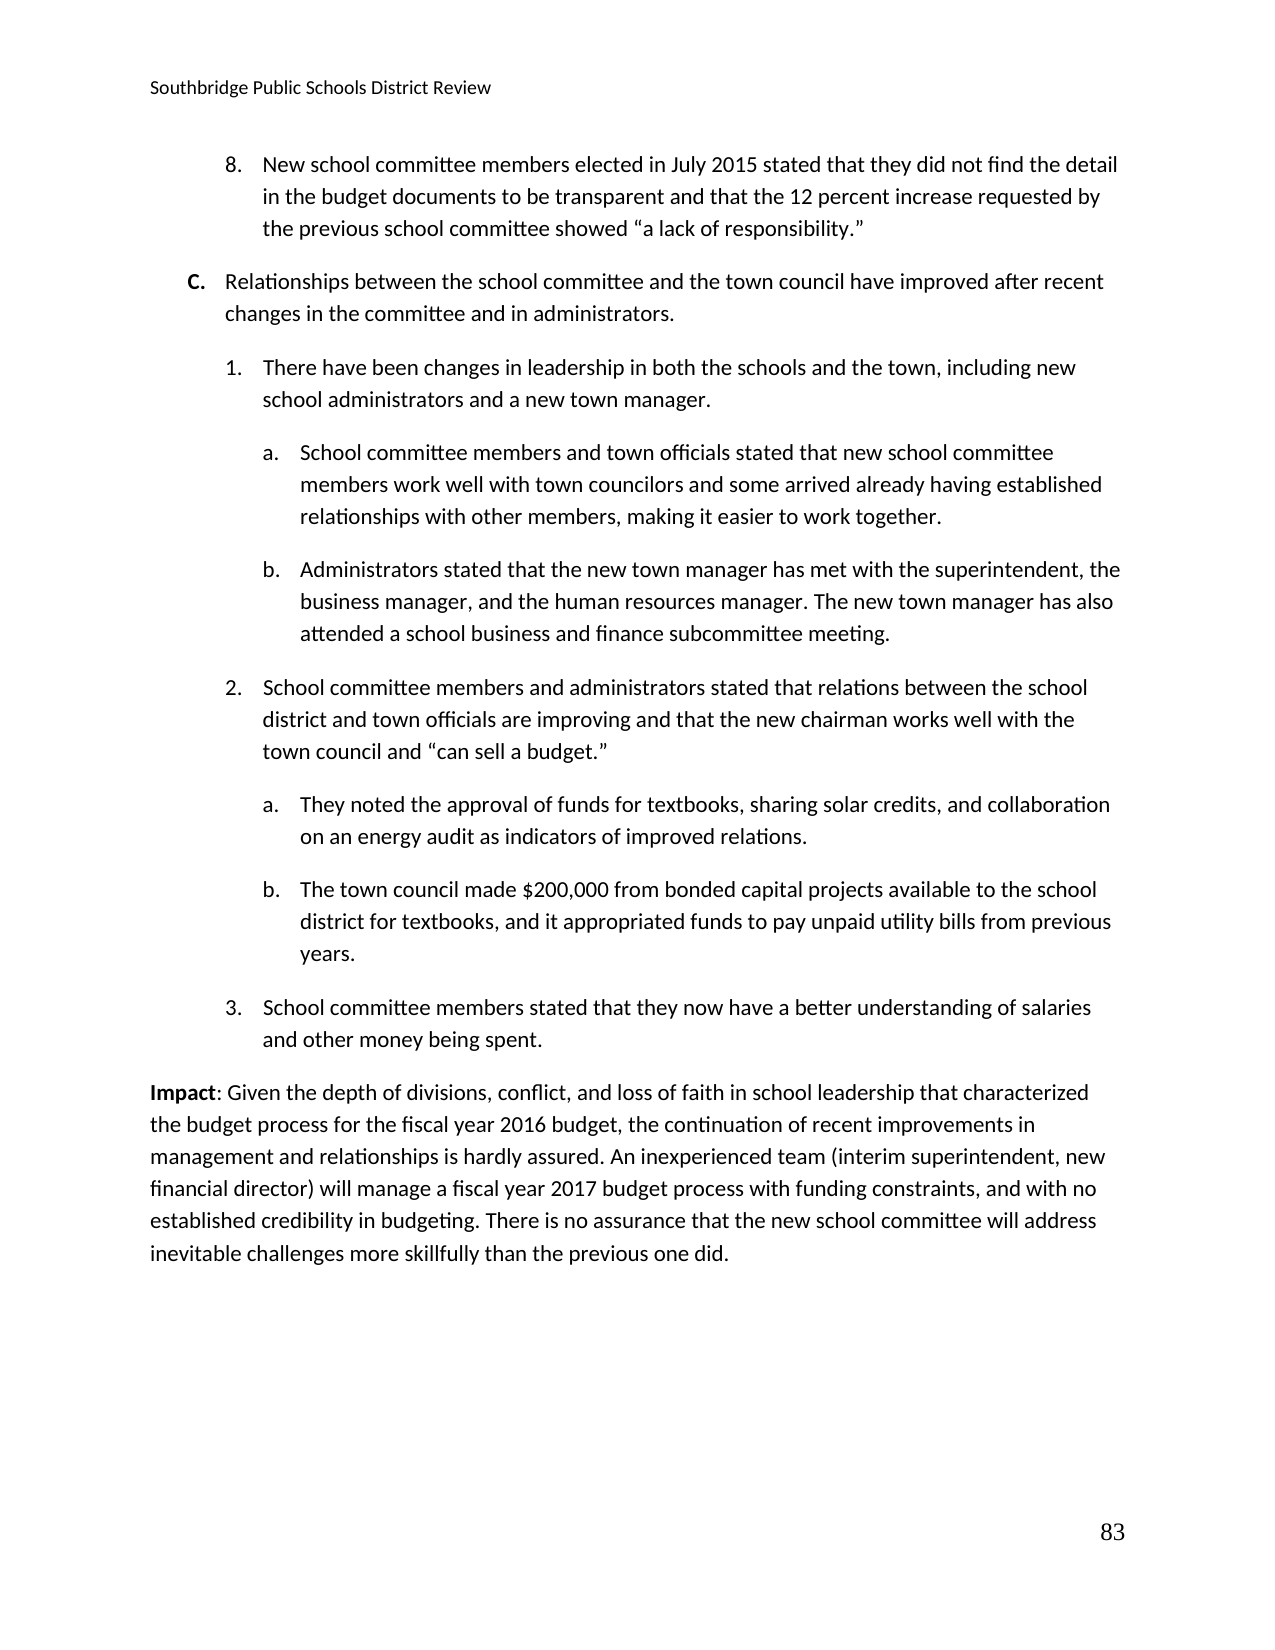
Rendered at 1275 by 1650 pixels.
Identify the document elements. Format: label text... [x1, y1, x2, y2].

text b. Administrators stated that the new town manager has met with the superintendent, the business manager, and the human resources manager. The new town manager has also attended a school business and finance subcommittee meeting. [150, 555, 1125, 648]
text b. The town council made $200,000 from bonded capital projects available to the school district for textbooks, and it appropriated funds to pay unpaid utility bills from previous years. [225, 875, 1125, 968]
list Relationships between the school committee and the town council have improved after recent changes in the committee and in administrators. [187, 267, 1125, 328]
list 1. There have been changes in leadership in both the schools and the town, including new school administrators and a new town manager. [225, 353, 1125, 413]
list School committee members and town officials stated that new school committee members work well with town councilors and some arrived already having established relationships with other members, making it easier to work together. [262, 438, 1125, 530]
text 3. School committee members stated that they now have a better understanding of salaries and other money being spent. [225, 993, 1125, 1053]
text a. They noted the approval of funds for textbooks, sharing solar credits, and collaboration on an energy audit as indicators of improved relations. [150, 790, 1125, 850]
text 2. School committee members and administrators stated that relations between the school district and town officials are improving and that the new chairman works well with the town council and “can sell a budget.” [150, 673, 1125, 765]
text Impact: Given the depth of divisions, conflict, and loss of faith in school leadership that characterized the budget process for the fiscal year 2016 budget, the continuation of recent improvements in management and relationships is hardly assured. An inexperienced team (interim superintendent, new financial director) will manage a fiscal year 2017 budget process with funding constraints, and with no established credibility in budgeting. There is no assurance that the new school committee will address inevitable challenges more skillfully than the previous one did. [150, 1078, 1125, 1267]
list New school committee members elected in July 2015 stated that they did not find the detail in the budget documents to be transparent and that the 12 percent increase requested by the previous school committee showed “a lack of responsibility.” [225, 150, 1125, 242]
